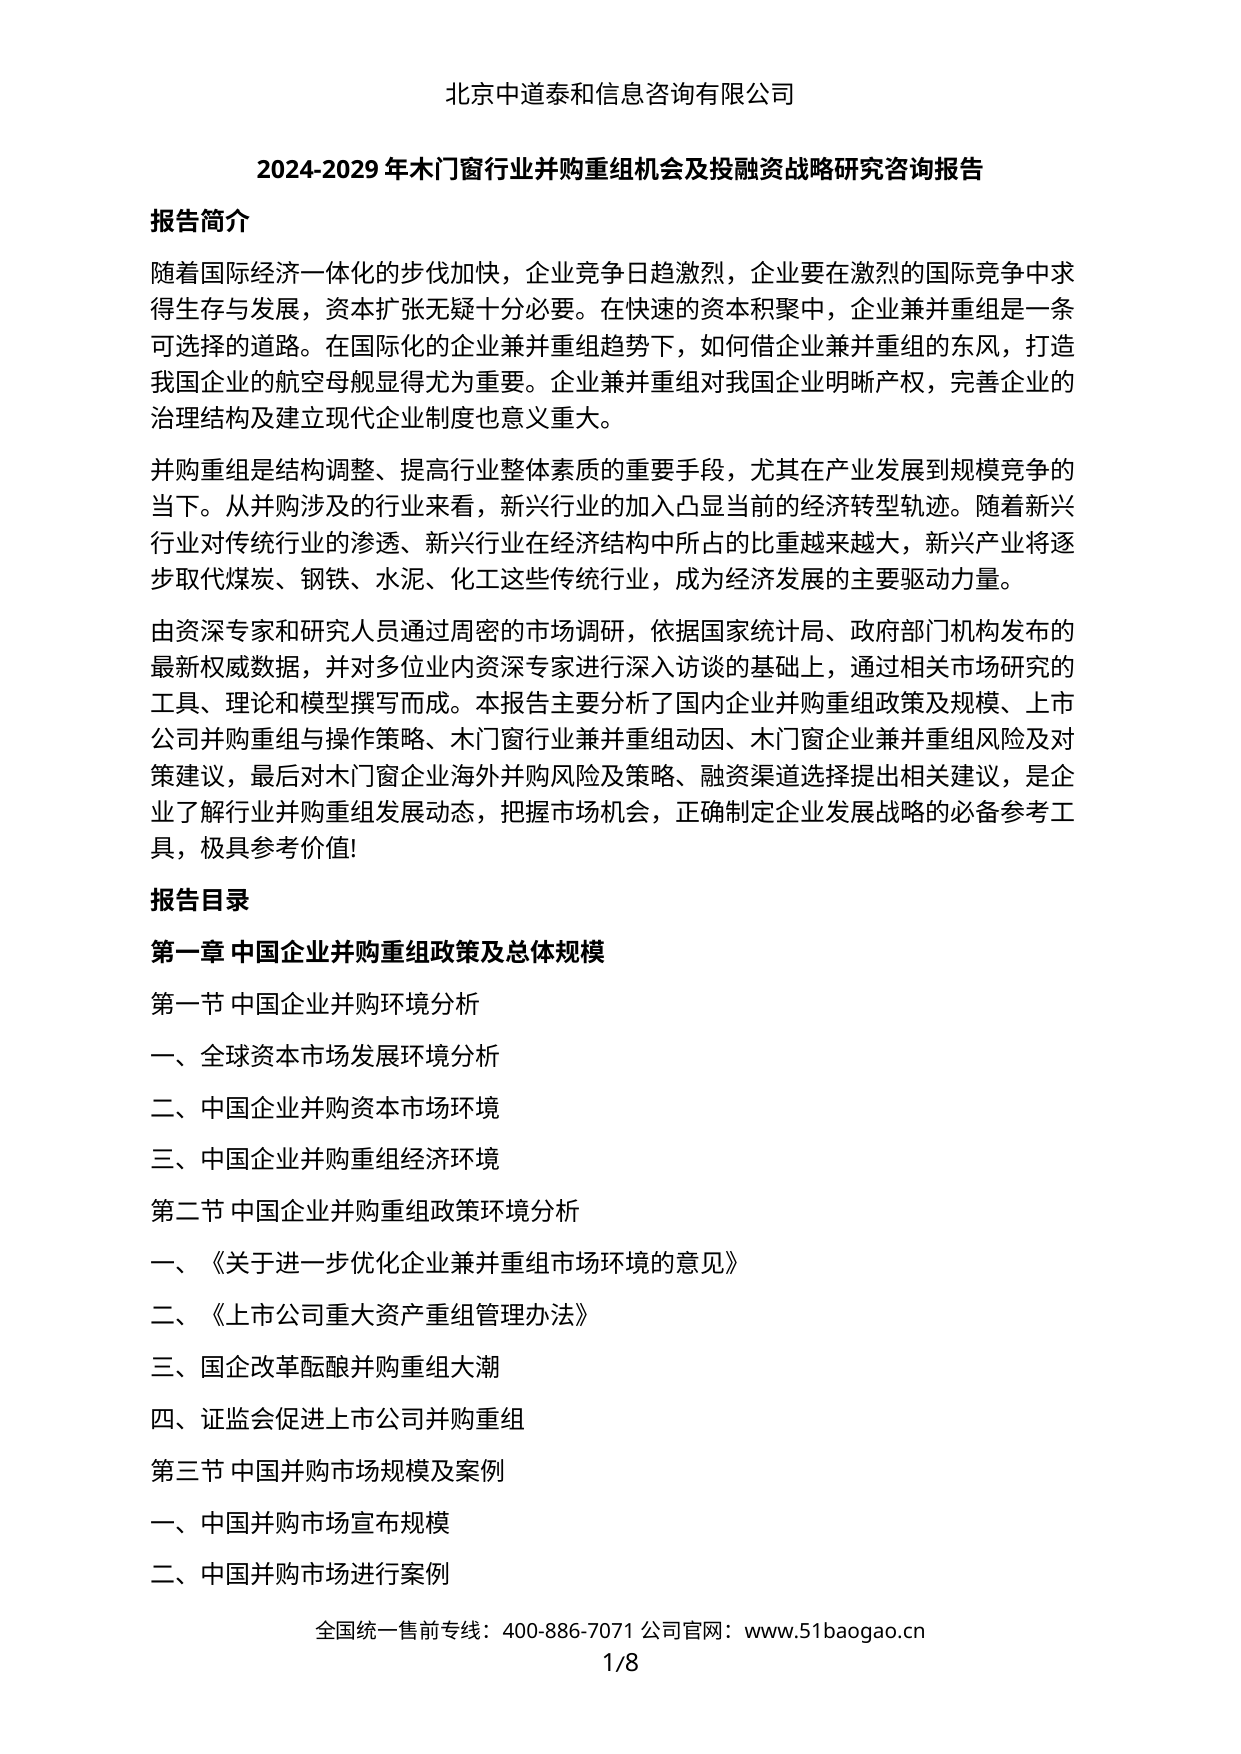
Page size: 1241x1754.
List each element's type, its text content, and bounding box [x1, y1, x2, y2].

text 二、中国企业并购资本市场环境 [150, 1088, 1090, 1124]
text 二、中国并购市场进行案例 [150, 1555, 1090, 1591]
text 报告目录 [150, 881, 1090, 917]
text 由资深专家和研究人员通过周密的市场调研，依据国家统计局、政府部门机构发布的最新权威数据，并对多位业内资深专家进行深入访谈的基础上，通过相关市场研究的工具、理论和模型撰写而成。本报告主要分析了国内企业并购重组政策及规模、上市公司并购重组与操作策略、木门窗行业兼并重组动因、木门窗企业兼并重组风险及对策建议，最后对木门窗企业海外并购风险及策略、融资渠道选择提出相关建议，是企业了解行业并购重组发展动态，把握市场机会，正确制定企业发展战略的必备参考工具，极具参考价值! [150, 611, 1090, 865]
text 四、证监会促进上市公司并购重组 [150, 1399, 1090, 1436]
text 二、《上市公司重大资产重组管理办法》 [150, 1296, 1090, 1332]
text 三、国企改革酝酿并购重组大潮 [150, 1347, 1090, 1384]
text 一、中国并购市场宣布规模 [150, 1503, 1090, 1539]
text 第一节 中国企业并购环境分析 [150, 984, 1090, 1021]
text 一、全球资本市场发展环境分析 [150, 1036, 1090, 1072]
text 随着国际经济一体化的步伐加快，企业竞争日趋激烈，企业要在激烈的国际竞争中求得生存与发展，资本扩张无疑十分必要。在快速的资本积聚中，企业兼并重组是一条可选择的道路。在国际化的企业兼并重组趋势下，如何借企业兼并重组的东风，打造我国企业的航空母舰显得尤为重要。企业兼并重组对我国企业明晰产权，完善企业的治理结构及建立现代企业制度也意义重大。 [150, 254, 1090, 435]
text 第一章 中国企业并购重组政策及总体规模 [150, 932, 1090, 969]
text 并购重组是结构调整、提高行业整体素质的重要手段，尤其在产业发展到规模竞争的当下。从并购涉及的行业来看，新兴行业的加入凸显当前的经济转型轨迹。随着新兴行业对传统行业的渗透、新兴行业在经济结构中所占的比重越来越大，新兴产业将逐步取代煤炭、钢铁、水泥、化工这些传统行业，成为经济发展的主要驱动力量。 [150, 451, 1090, 596]
text 2024-2029年木门窗行业并购重组机会及投融资战略研究咨询报告 [150, 150, 1090, 186]
text 三、中国企业并购重组经济环境 [150, 1140, 1090, 1176]
text 一、《关于进一步优化企业兼并重组市场环境的意见》 [150, 1244, 1090, 1280]
text 报告简介 [150, 202, 1090, 238]
text 第三节 中国并购市场规模及案例 [150, 1451, 1090, 1487]
text 第二节 中国企业并购重组政策环境分析 [150, 1192, 1090, 1228]
